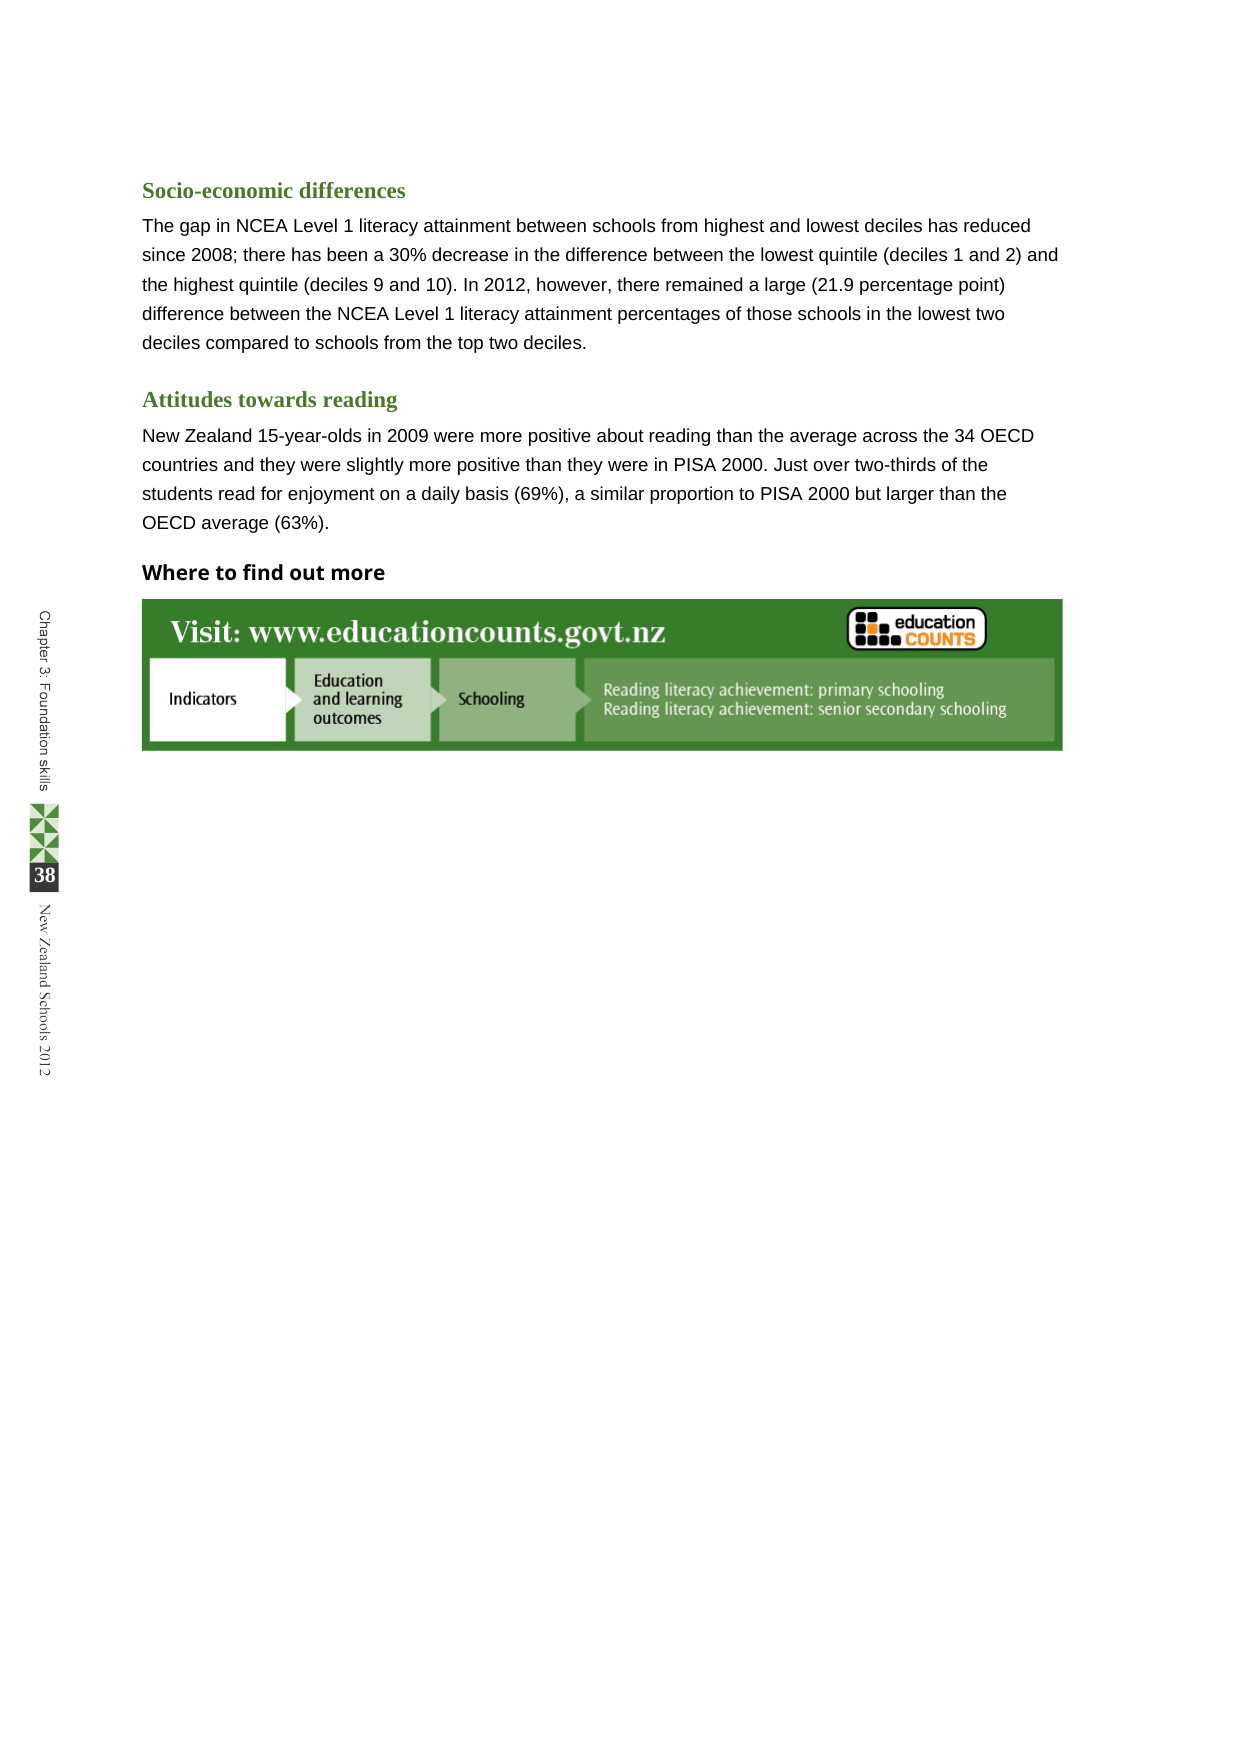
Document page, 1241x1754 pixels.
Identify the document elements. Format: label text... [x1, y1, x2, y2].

subtitle Where to find out more [142, 558, 1063, 587]
subtitle Socio-economic differences [142, 177, 1063, 203]
text New Zealand 15-year-olds in 2009 were more positive about reading than the average across the 34 OECD countries and they were slightly more positive than they were in PISA 2000. Just over two-thirds of the students read for enjoyment on a daily basis (69%), a similar proportion to PISA 2000 but larger than the OECD average (63%). [142, 417, 1063, 533]
text The gap in NCEA Level 1 literacy attainment between schools from highest and lowest deciles has reduced since 2008; there has been a 30% decrease in the difference between the lowest quintile (deciles 1 and 2) and the highest quintile (deciles 9 and 10). In 2012, however, there remained a large (21.9 percentage point) difference between the NCEA Level 1 literacy attainment percentages of those schools in the lowest two deciles compared to schools from the top two deciles. [142, 207, 1063, 353]
picture [141, 599, 1063, 751]
subtitle Attitudes towards reading [142, 387, 1063, 413]
picture [29, 610, 59, 1076]
